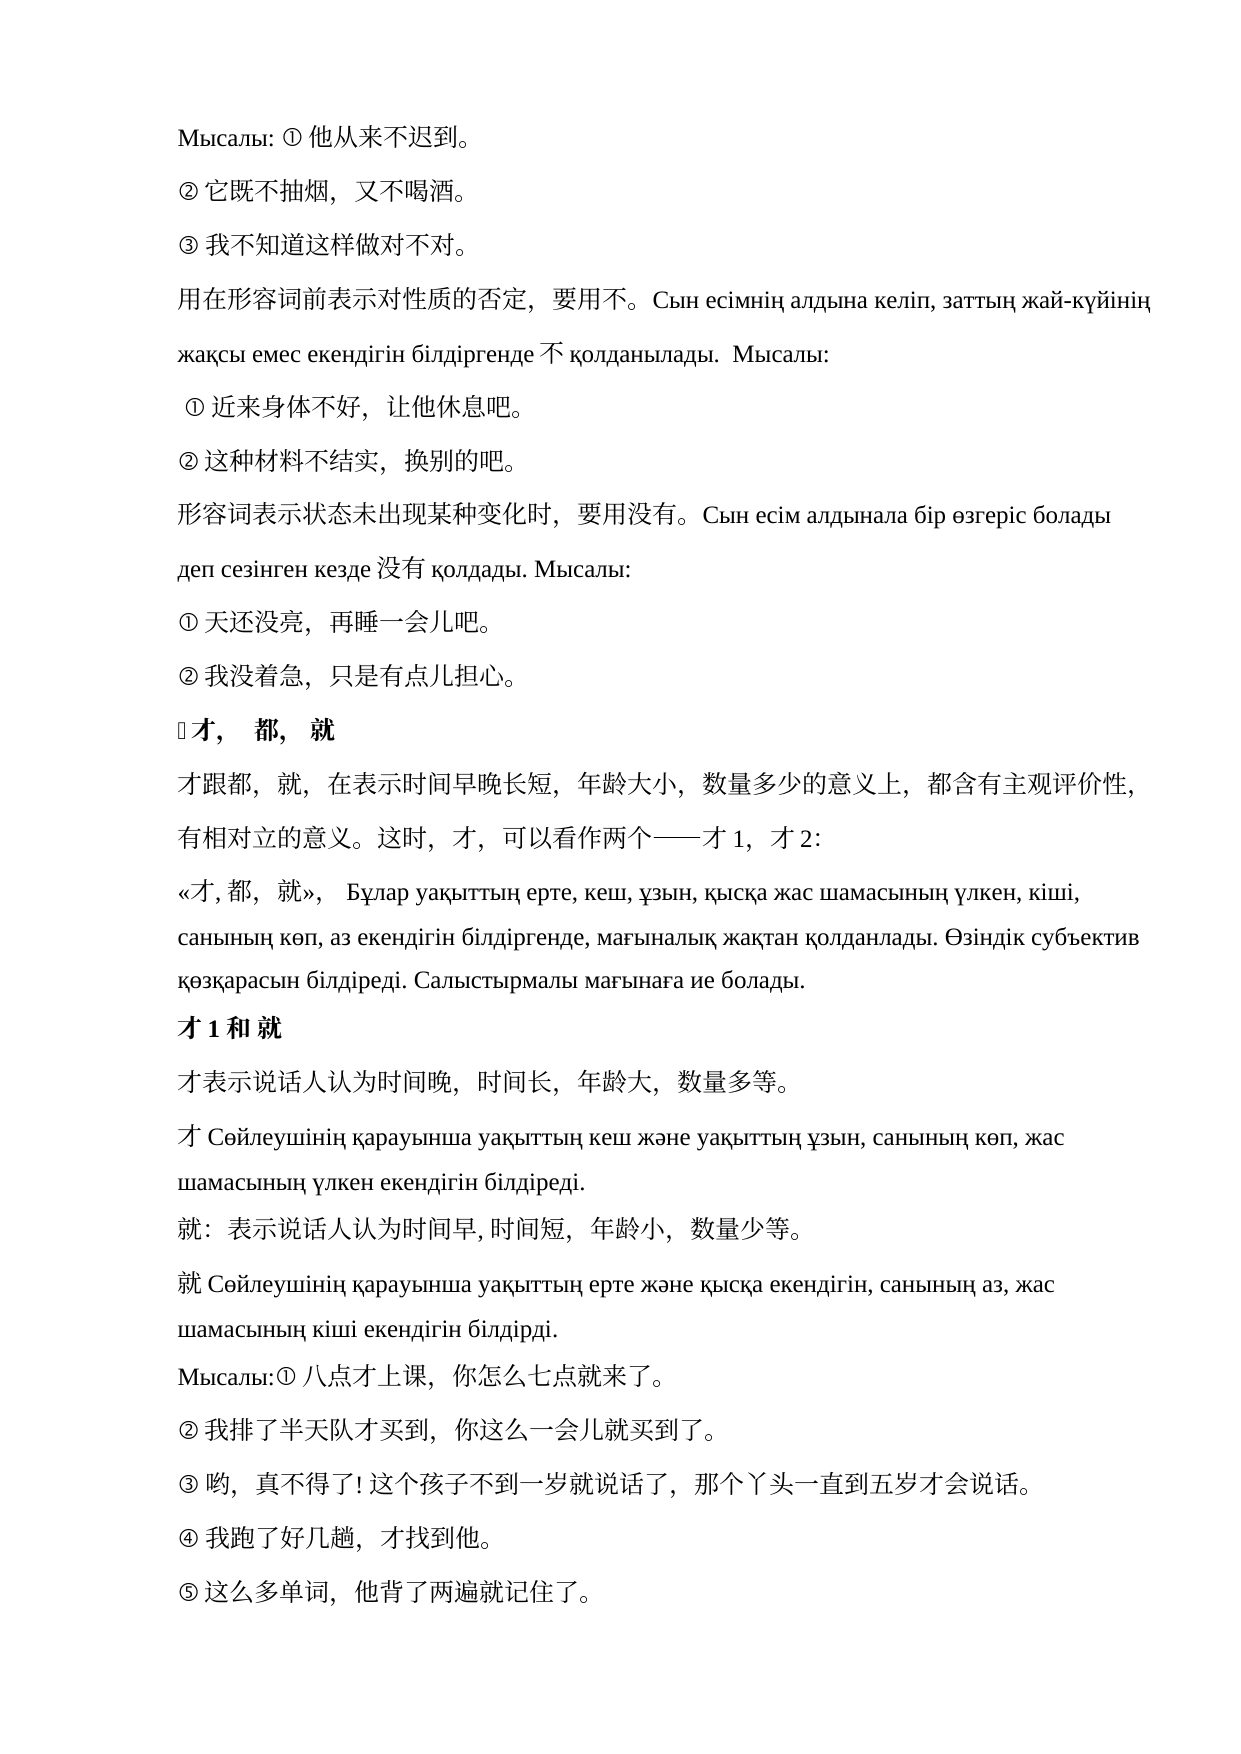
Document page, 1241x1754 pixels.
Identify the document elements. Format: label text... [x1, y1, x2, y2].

text 才跟都，就，在表示时间早晚长短，年龄大小，数量多少的意义上，都含有主观评价性，有相对立的意义。这时，才，可以看作两个——才1，才2： [177, 764, 1152, 854]
text 我不知道这样做对不对。 [177, 226, 1152, 262]
text 我跑了好几趟，才找到他。 [177, 1519, 1152, 1554]
text 近来身体不好，让他休息吧。 [177, 387, 1152, 423]
text 用在形容词前表示对性质的否定，要用不。Сын есімнің алдына келіп, заттың жай-күйінің жақсы емес екендігін білдіргенде不қолданылады. Мысалы: [177, 280, 1152, 369]
text 才1 和 就 [177, 1009, 1152, 1044]
text Мысалы: 他从来不迟到。 [177, 118, 1152, 154]
text 才Сөйлеушінің қарауынша уақыттың кеш және уақыттың ұзын, санының көп, жас шамасының үлкен екендігін білдіреді. [177, 1116, 1152, 1195]
text 就：表示说话人认为时间早, 时间短，年龄小，数量少等。 [177, 1210, 1152, 1246]
text 哟，真不得了! 这个孩子不到一岁就说话了，那个丫头一直到五岁才会说话。 [177, 1465, 1152, 1501]
text Мысалы:八点才上课，你怎么七点就来了。 [177, 1357, 1152, 1393]
text 它既不抽烟，又不喝酒。 [177, 172, 1152, 208]
text 这么多单词，他背了两遍就记住了。 [177, 1572, 1152, 1608]
text 形容词表示状态未出现某种变化时，要用没有。Сын есім алдынала бір өзгеріс болады деп сезінген кезде没有қолдады. Мысалы: [177, 495, 1152, 585]
text 天还没亮，再睡一会儿吧。 [177, 603, 1152, 639]
text 我没着急，只是有点儿担心。 [177, 657, 1152, 693]
text 才， 都， 就 [177, 711, 1152, 746]
text «才, 都，就»， Бұлар уақыттың ерте, кеш, ұзын, қысқа жас шамасының үлкен, кіші, санының көп, аз екендігін білдіргенде, мағыналық жақтан қолданлады. Өзіндік субъектив қөзқарасын білдіреді. Салыстырмалы мағынаға ие болады. [177, 872, 1152, 994]
text 这种材料不结实，换别的吧。 [177, 441, 1152, 477]
text 我排了半天队才买到，你这么一会儿就买到了。 [177, 1411, 1152, 1447]
text 才表示说话人认为时间晚，时间长，年龄大，数量多等。 [177, 1062, 1152, 1098]
text 就Сөйлеушінің қарауынша уақыттың ерте және қысқа екендігін, санының аз, жас шамасының кіші екендігін білдірді. [177, 1264, 1152, 1343]
